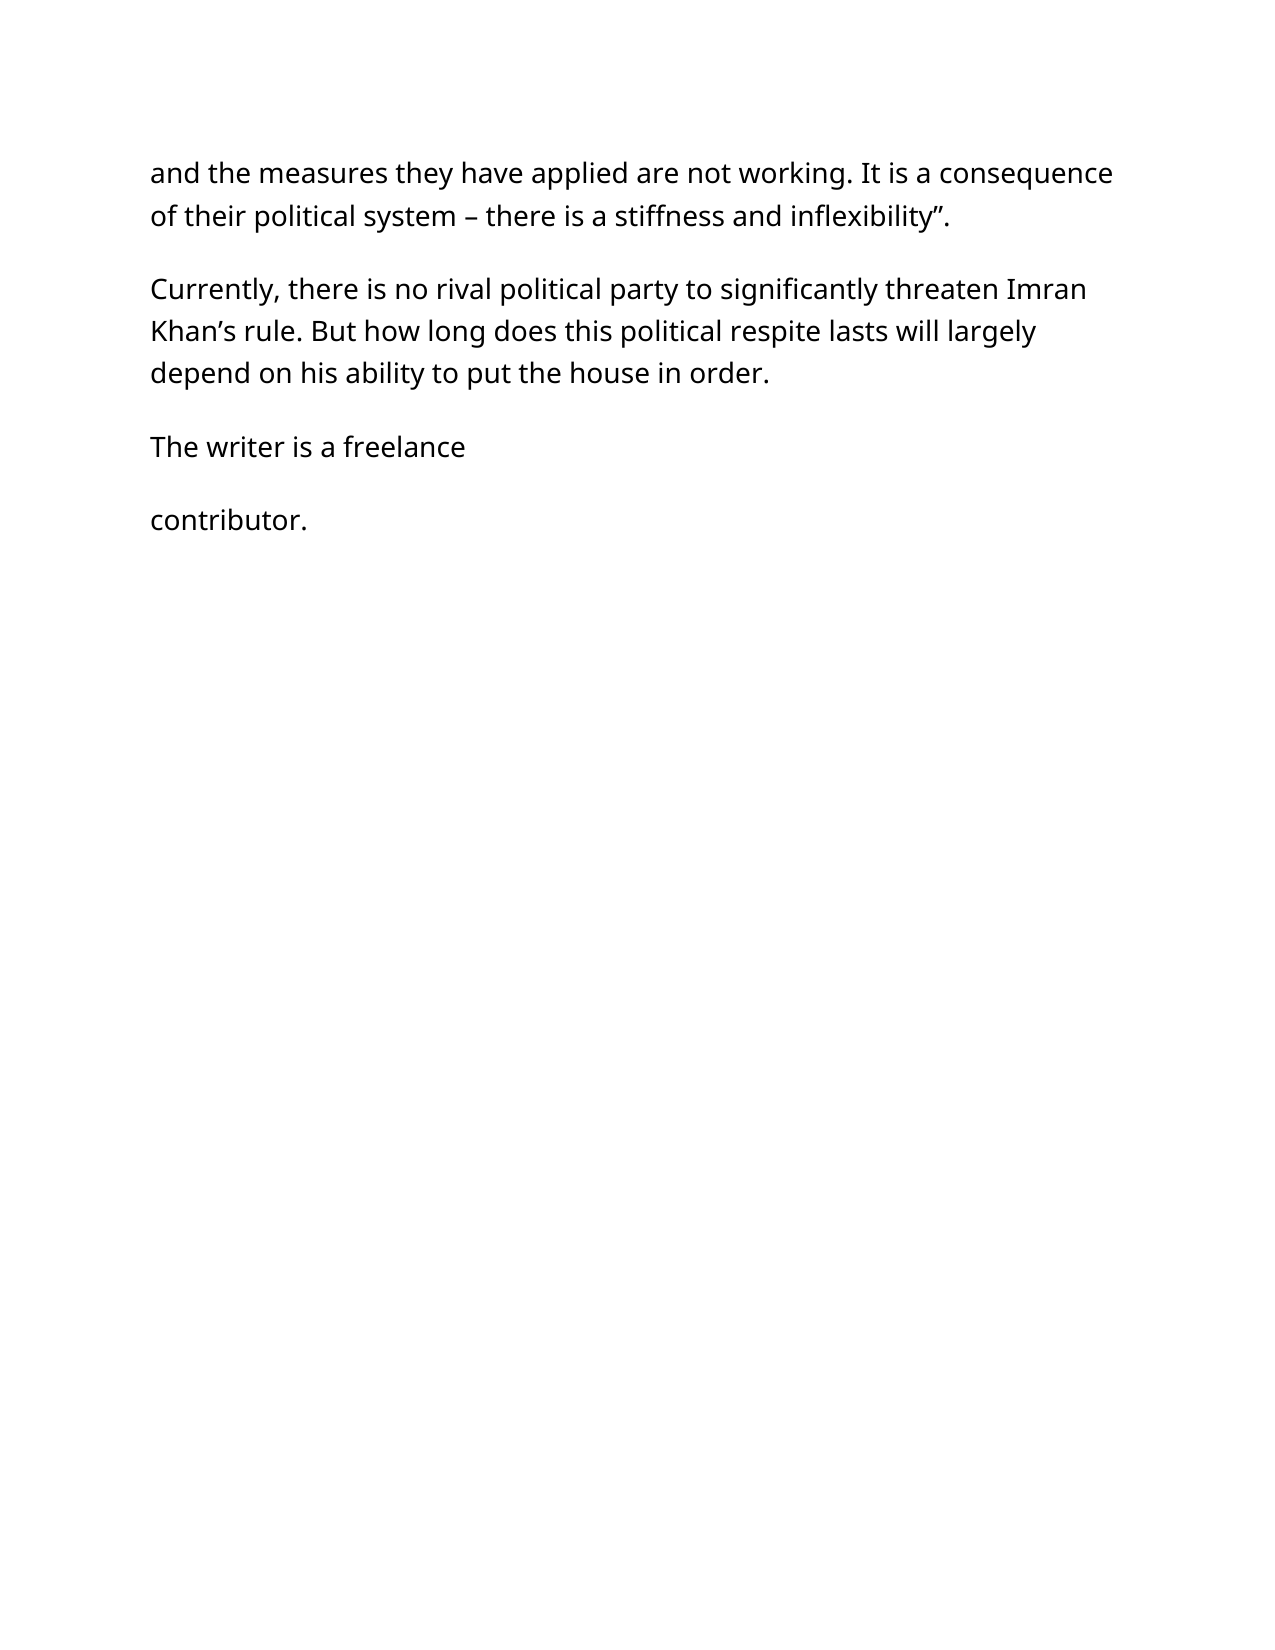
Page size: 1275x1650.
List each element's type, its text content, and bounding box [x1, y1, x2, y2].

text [150, 150, 1125, 234]
text The writer is a freelance [150, 423, 1125, 466]
text contributor. [150, 497, 1125, 539]
text Currently, there is no rival political party to significantly threaten Imran Khan’s rule. But how long does this political respite lasts will largely depend on his ability to put the house in order. [150, 266, 1125, 392]
